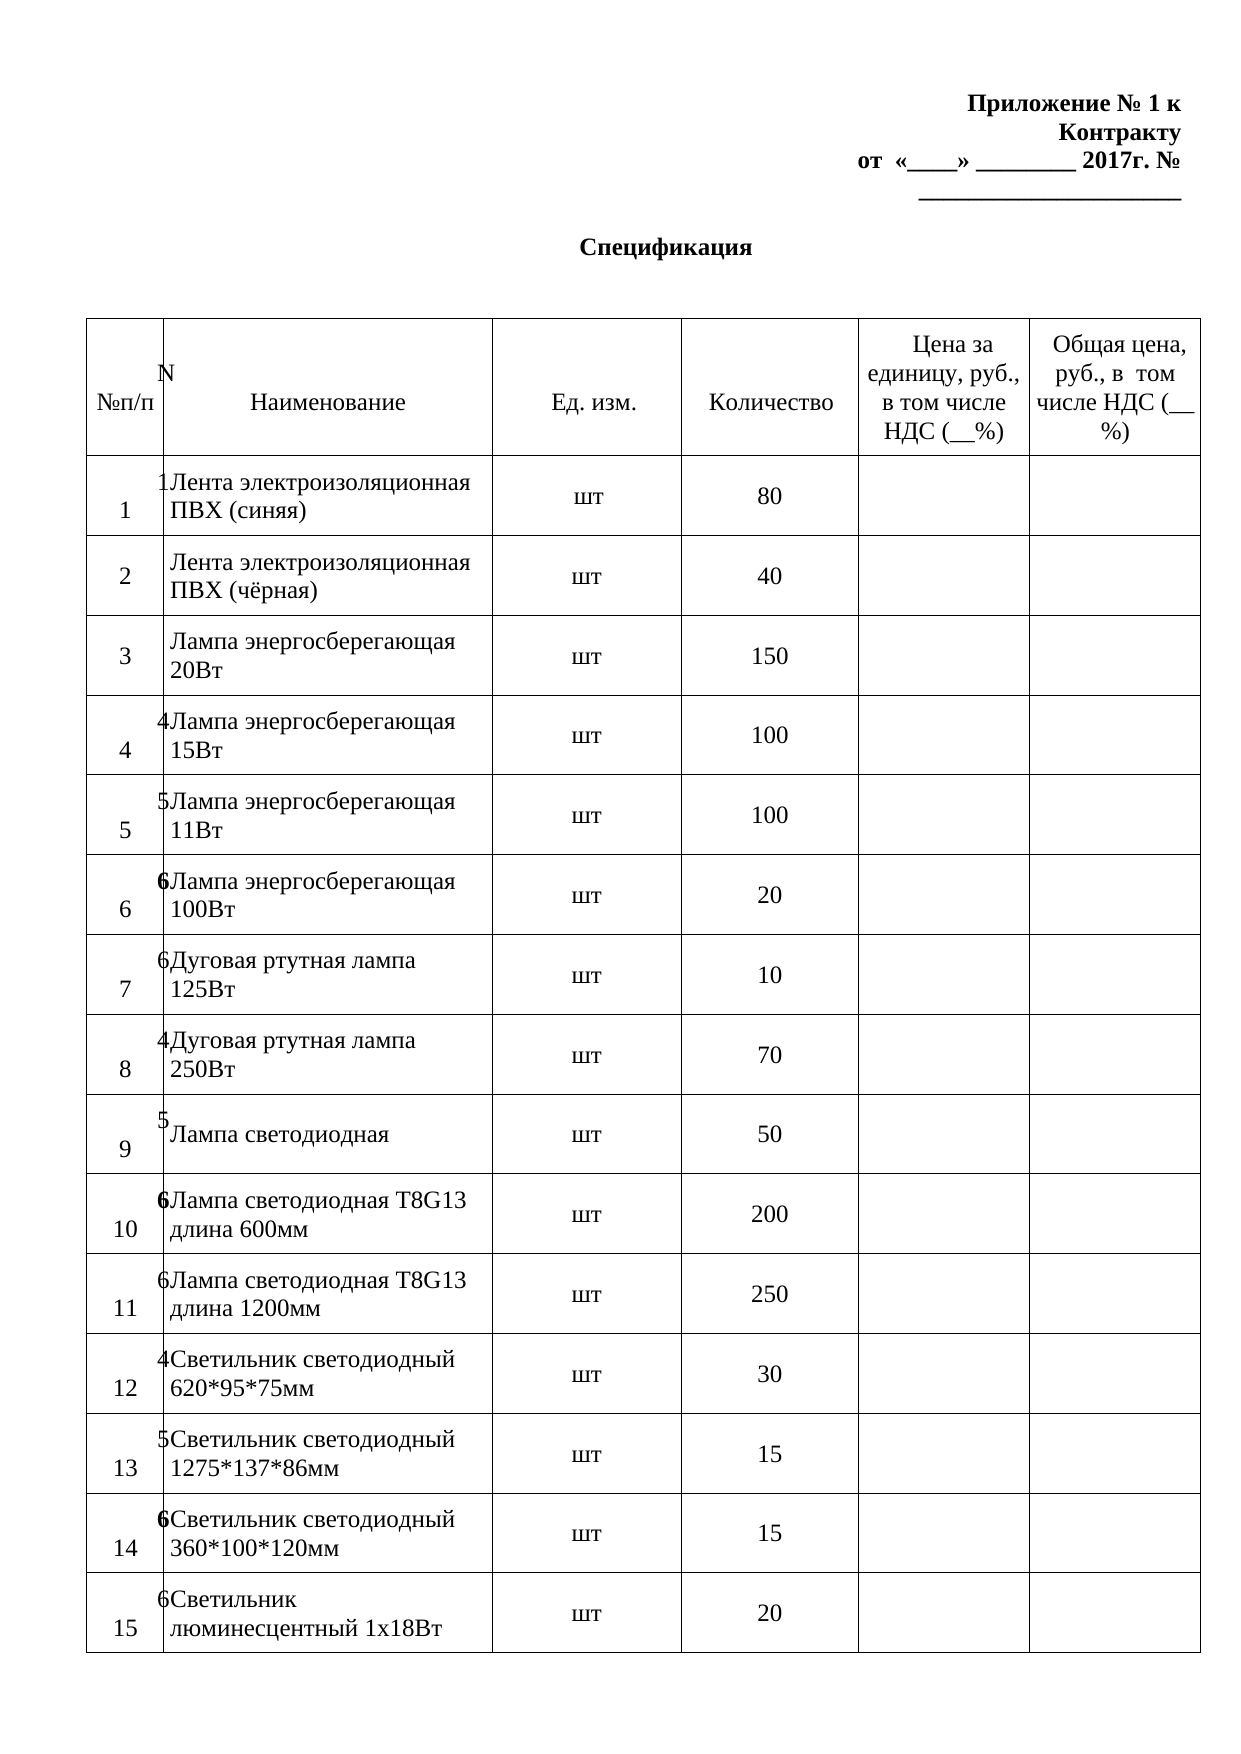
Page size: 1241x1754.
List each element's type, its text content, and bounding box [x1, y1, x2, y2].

table_header N №п/п [87, 319, 163, 455]
table_cell шт [493, 1254, 681, 1333]
table_cell 48 [87, 1015, 163, 1093]
table_cell [1030, 1573, 1200, 1652]
table_cell [1030, 1494, 1200, 1572]
table_cell 614 [87, 1494, 163, 1572]
table_header Общая цена, руб., в том числе НДС (__%) [1030, 319, 1200, 455]
table_cell [859, 1494, 1029, 1572]
table_cell [1030, 536, 1200, 615]
table_cell [1030, 1254, 1200, 1333]
table_cell [859, 456, 1029, 535]
table_cell 610 [87, 1174, 163, 1253]
table_cell [1030, 1174, 1200, 1253]
table_cell 20 [682, 1573, 858, 1652]
table_cell шт [493, 1174, 681, 1253]
table_cell [859, 696, 1029, 774]
table_cell 611 [87, 1254, 163, 1333]
table_header Наименование [164, 319, 492, 455]
table_cell [859, 1095, 1029, 1173]
table_cell 55 [87, 775, 163, 854]
table_cell 44 [87, 696, 163, 774]
table_cell Лампа энергосберегающая 100Вт [164, 855, 492, 934]
table_cell Дуговая ртутная лампа 250Вт [164, 1015, 492, 1093]
table_cell [859, 1174, 1029, 1253]
table_header Количество [682, 319, 858, 455]
table_cell шт [493, 935, 681, 1014]
table_cell 150 [682, 616, 858, 694]
table_cell Светильник светодиодный 620*95*75мм [164, 1334, 492, 1413]
table_cell [1030, 696, 1200, 774]
table_cell [859, 935, 1029, 1014]
table_cell 40 [682, 536, 858, 615]
table_cell 100 [682, 696, 858, 774]
table_cell 70 [682, 1015, 858, 1093]
table_cell 50 [682, 1095, 858, 1173]
table_cell Лампа светодиодная [164, 1095, 492, 1173]
text Приложение № 1 к [786, 88, 1181, 117]
table_cell 66 [87, 855, 163, 934]
table_cell 20 [682, 855, 858, 934]
table_cell [859, 855, 1029, 934]
table_cell [859, 616, 1029, 694]
table_cell [1030, 1015, 1200, 1093]
list Спецификация [292, 232, 1181, 260]
table_cell 67 [87, 935, 163, 1014]
table_cell шт [493, 616, 681, 694]
table_cell [1030, 935, 1200, 1014]
table_cell шт [493, 1095, 681, 1173]
table_cell Дуговая ртутная лампа 125Вт [164, 935, 492, 1014]
table_cell шт [493, 536, 681, 615]
table_header Ед. изм. [493, 319, 681, 455]
table_cell 10 [682, 935, 858, 1014]
table_cell [1030, 1414, 1200, 1492]
table_cell [859, 1414, 1029, 1492]
text Контракту [786, 117, 1181, 145]
table_cell Светильник светодиодный 360*100*120мм [164, 1494, 492, 1572]
table_cell 11 [87, 456, 163, 535]
table_cell 59 [87, 1095, 163, 1173]
table_cell шт [493, 855, 681, 934]
table_cell [859, 1015, 1029, 1093]
table_cell Лампа энергосберегающая 11Вт [164, 775, 492, 854]
table_cell шт [493, 1494, 681, 1572]
table_cell Лампа светодиодная T8G13 длина 1200мм [164, 1254, 492, 1333]
table_cell 412 [87, 1334, 163, 1413]
table_cell шт [493, 1015, 681, 1093]
table_cell шт [493, 696, 681, 774]
table_cell Светильник люминесцентный 1х18Вт [164, 1573, 492, 1652]
table_cell Светильник светодиодный 1275*137*86мм [164, 1414, 492, 1492]
table_cell [859, 1334, 1029, 1413]
table_cell 3 [87, 616, 163, 694]
table_cell [1030, 616, 1200, 694]
table_cell [859, 775, 1029, 854]
table_cell Лента электроизоляционная ПВХ (чёрная) [164, 536, 492, 615]
table_cell [859, 1573, 1029, 1652]
table_cell Лента электроизоляционная ПВХ (синяя) [164, 456, 492, 535]
table_cell 15 [682, 1414, 858, 1492]
table_cell шт [493, 456, 681, 535]
table_cell [1030, 1334, 1200, 1413]
table_cell [859, 1254, 1029, 1333]
table_cell [859, 536, 1029, 615]
text от «____» ________ 2017г. № _____________________ [786, 145, 1181, 203]
table_cell шт [493, 1573, 681, 1652]
table_cell шт [493, 1334, 681, 1413]
table_cell 200 [682, 1174, 858, 1253]
table_header Цена за единицу, руб., в том числе НДС (__%) [859, 319, 1029, 455]
table_cell [1030, 456, 1200, 535]
table_cell Лампа светодиодная T8G13 длина 600мм [164, 1174, 492, 1253]
table_cell шт [493, 775, 681, 854]
table_cell 2 [87, 536, 163, 615]
table_cell Лампа энергосберегающая 15Вт [164, 696, 492, 774]
table_cell 100 [682, 775, 858, 854]
table_cell 615 [87, 1573, 163, 1652]
table_cell [1030, 1095, 1200, 1173]
table_cell [1030, 855, 1200, 934]
table_cell Лампа энергосберегающая 20Вт [164, 616, 492, 694]
table_cell шт [493, 1414, 681, 1492]
table_cell 250 [682, 1254, 858, 1333]
table_cell 513 [87, 1414, 163, 1492]
table_cell 30 [682, 1334, 858, 1413]
table_cell 80 [682, 456, 858, 535]
table_cell [1030, 775, 1200, 854]
table_cell 15 [682, 1494, 858, 1572]
